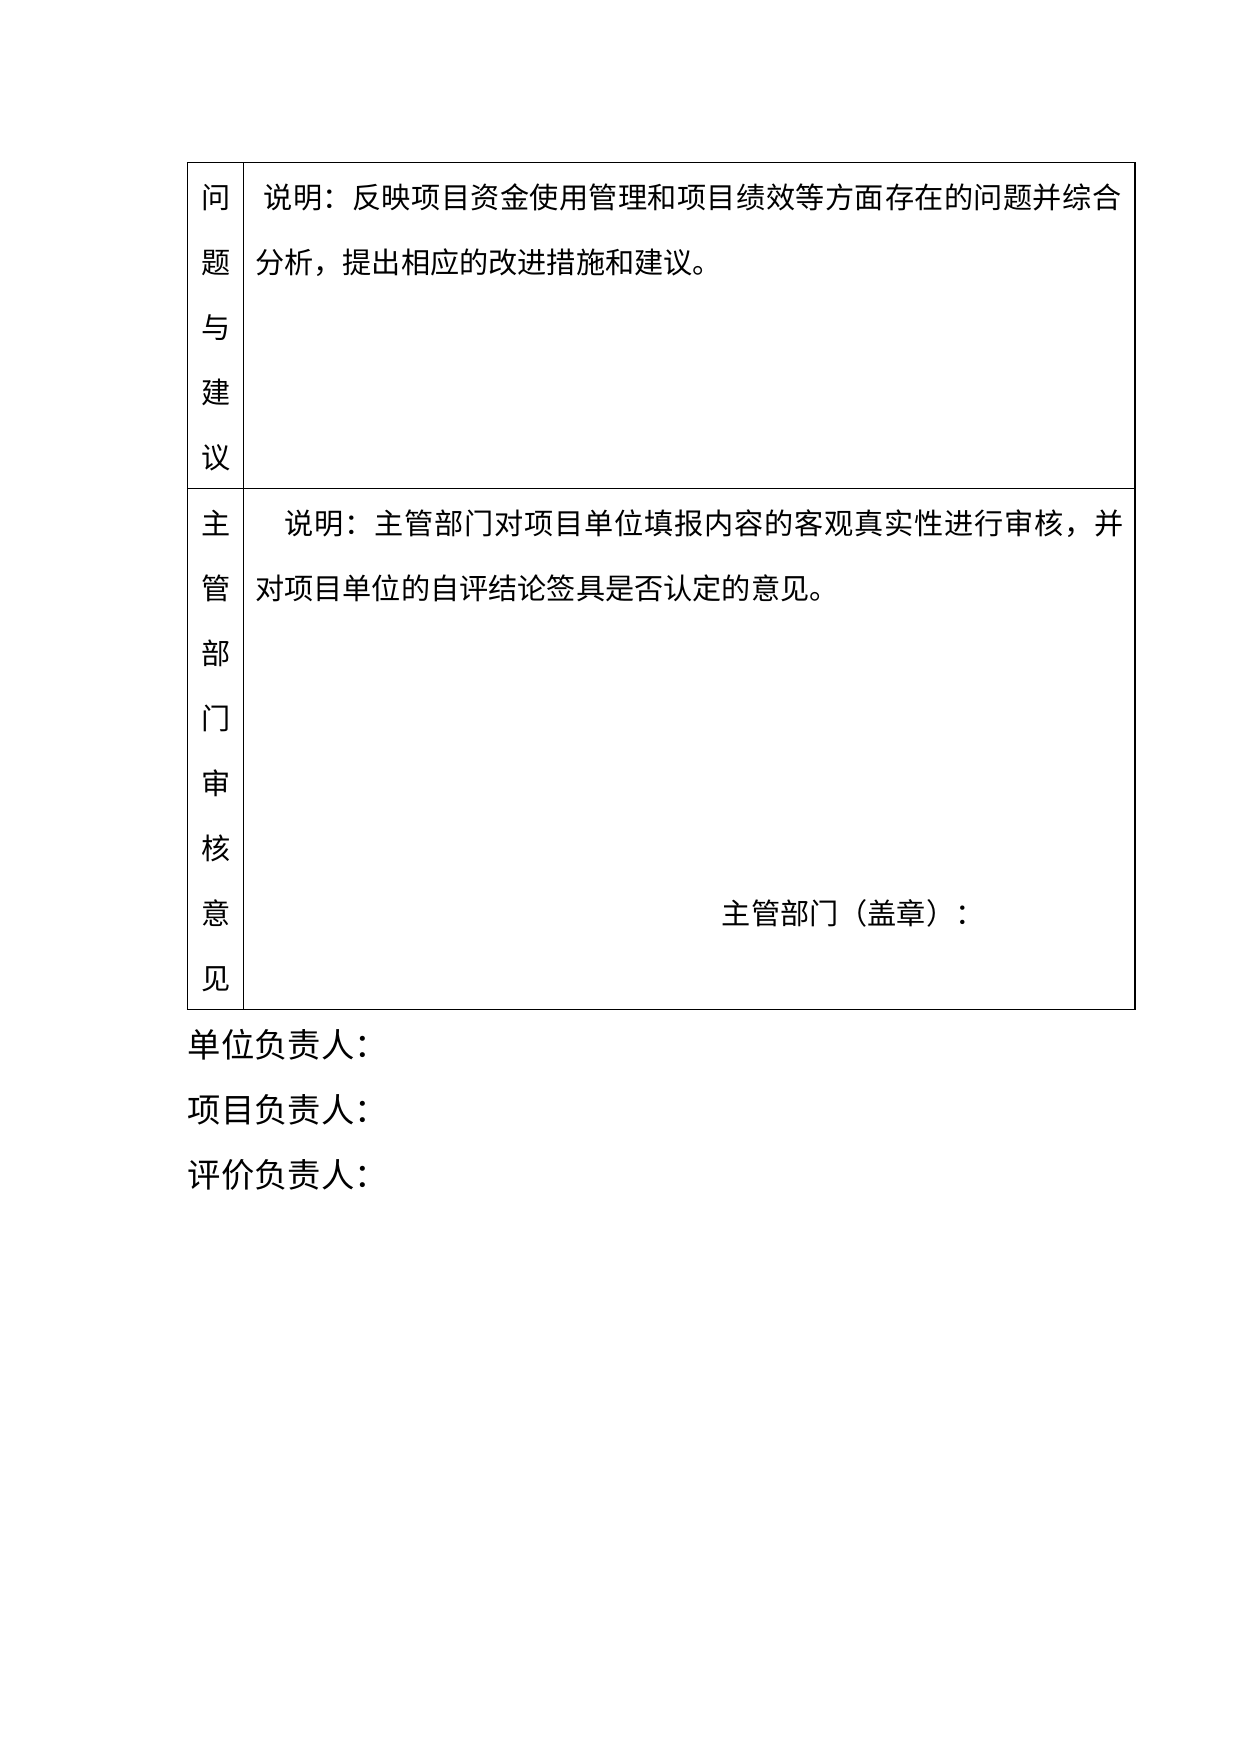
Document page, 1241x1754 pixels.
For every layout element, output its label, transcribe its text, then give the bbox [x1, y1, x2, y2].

text 评价负责人： [187, 1140, 1053, 1205]
table_cell 说明：反映项目资金使用管理和项目绩效等方面存在的问题并综合分析，提出相应的改进措施和建议。 [244, 163, 1134, 488]
table_cell 问题与建议 [188, 163, 243, 488]
text 单位负责人： [187, 1010, 1053, 1075]
table_cell 说明：主管部门对项目单位填报内容的客观真实性进行审核，并对项目单位的自评结论签具是否认定的意见。 主管部门（盖章）： [244, 489, 1134, 1009]
table_cell 主管部门审核意见 [188, 489, 243, 1009]
text 项目负责人： [187, 1075, 1053, 1140]
